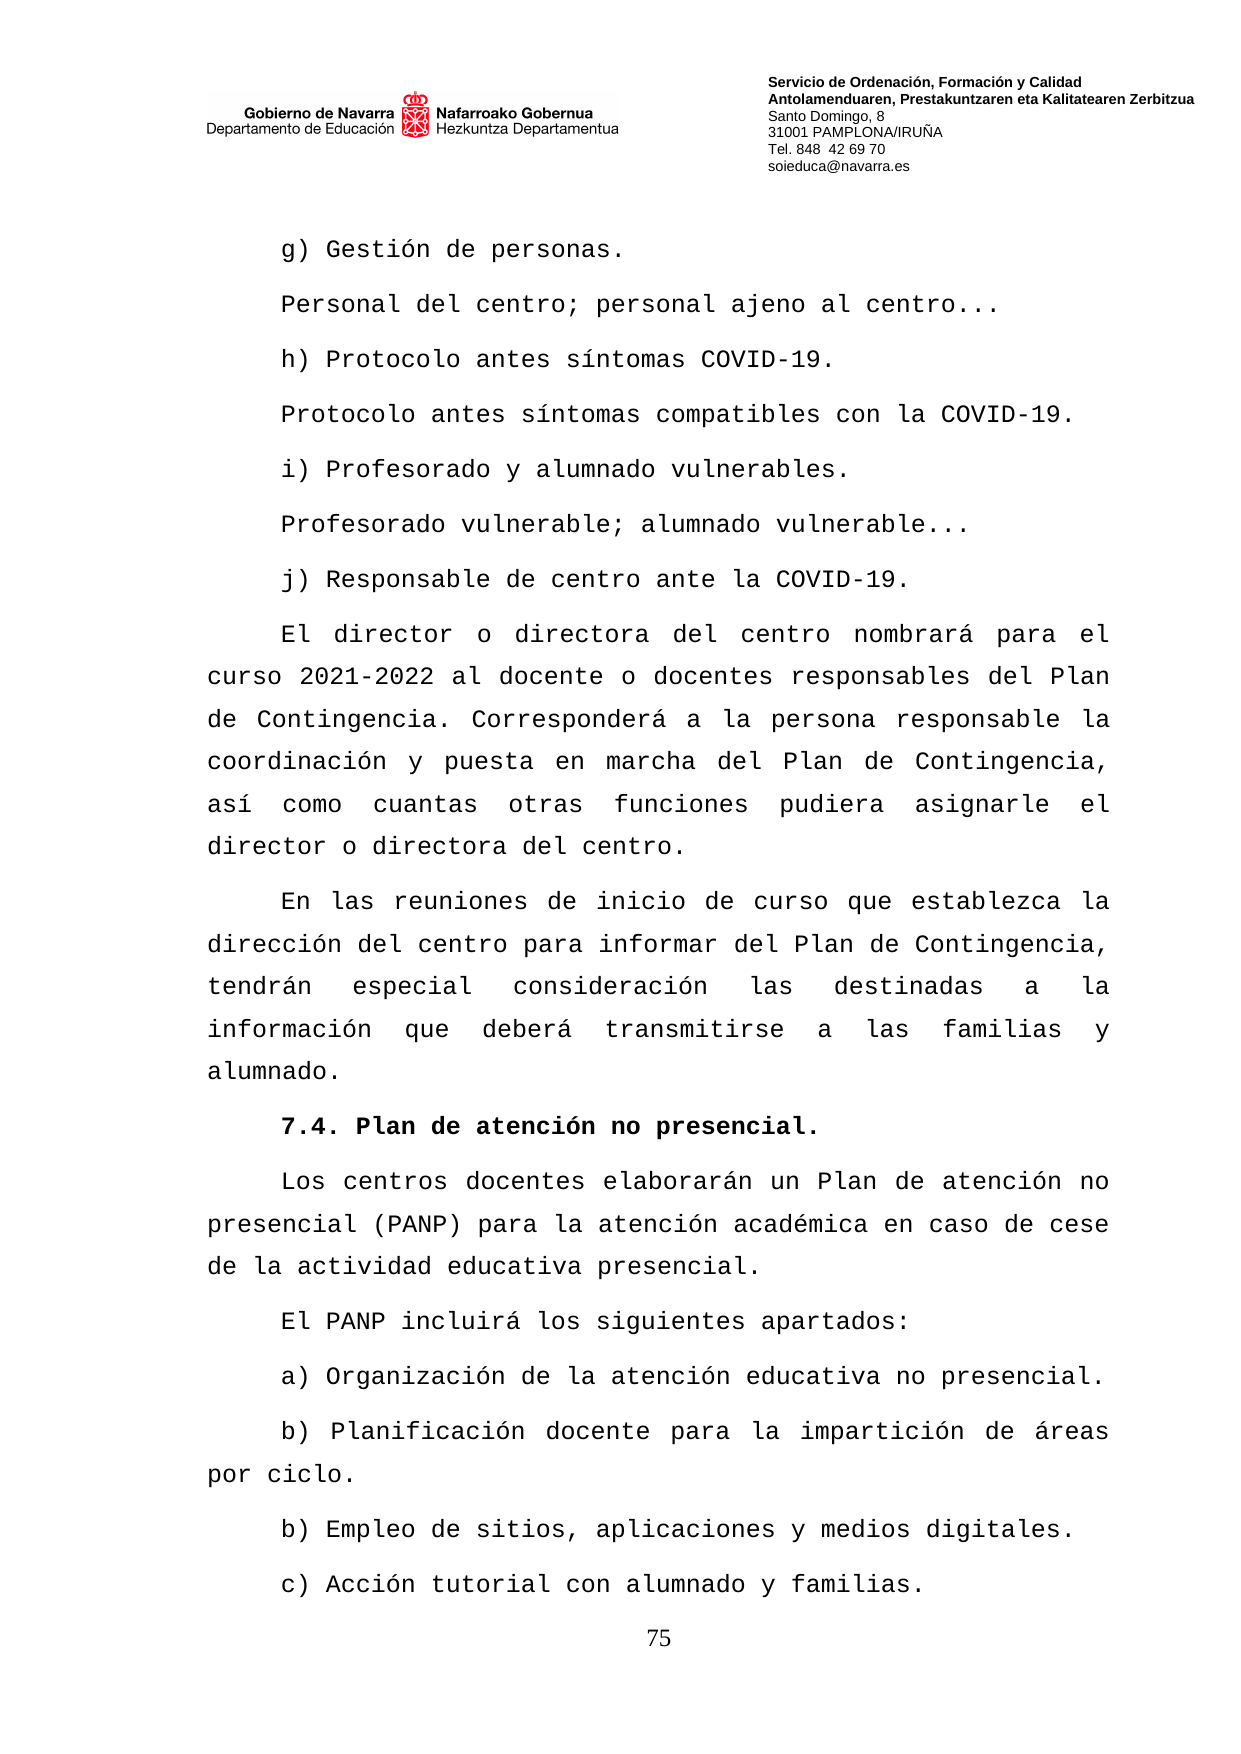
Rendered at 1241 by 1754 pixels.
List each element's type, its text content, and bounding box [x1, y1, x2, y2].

text b) Planificación docente para la impartición de áreas por ciclo. [207, 1419, 1110, 1489]
text b) Empleo de sitios, aplicaciones y medios digitales. [207, 1516, 1110, 1544]
text 7.4. Plan de atención no presencial. [207, 1114, 1110, 1142]
text i) Profesorado y alumnado vulnerables. [207, 456, 1110, 484]
text Protocolo antes síntomas compatibles con la COVID-19. [207, 401, 1110, 429]
text h) Protocolo antes síntomas COVID-19. [207, 346, 1110, 374]
text j) Responsable de centro ante la COVID-19. [207, 566, 1110, 594]
text En las reuniones de inicio de curso que establezca la dirección del centro para informar del Plan de Contingencia, tendrán especial consideración las destinadas a la información que deberá transmitirse a las familias y alumnado. [207, 889, 1110, 1087]
text El PANP incluirá los siguientes apartados: [207, 1309, 1110, 1337]
text El director o directora del centro nombrará para el curso 2021-2022 al docente o docentes responsables del Plan de Contingencia. Corresponderá a la persona responsable la coordinación y puesta en marcha del Plan de Contingencia, así como cuantas otras funciones pudiera asignarle el director o directora del centro. [207, 621, 1110, 862]
text Los centros docentes elaborarán un Plan de atención no presencial (PANP) para la atención académica en caso de cese de la actividad educativa presencial. [207, 1169, 1110, 1282]
text Profesorado vulnerable; alumnado vulnerable... [207, 511, 1110, 539]
text g) Gestión de personas. [207, 236, 1110, 264]
text Personal del centro; personal ajeno al centro... [207, 291, 1110, 319]
picture [206, 91, 619, 138]
text a) Organización de la atención educativa no presencial. [207, 1364, 1110, 1392]
text c) Acción tutorial con alumnado y familias. [207, 1571, 1110, 1599]
